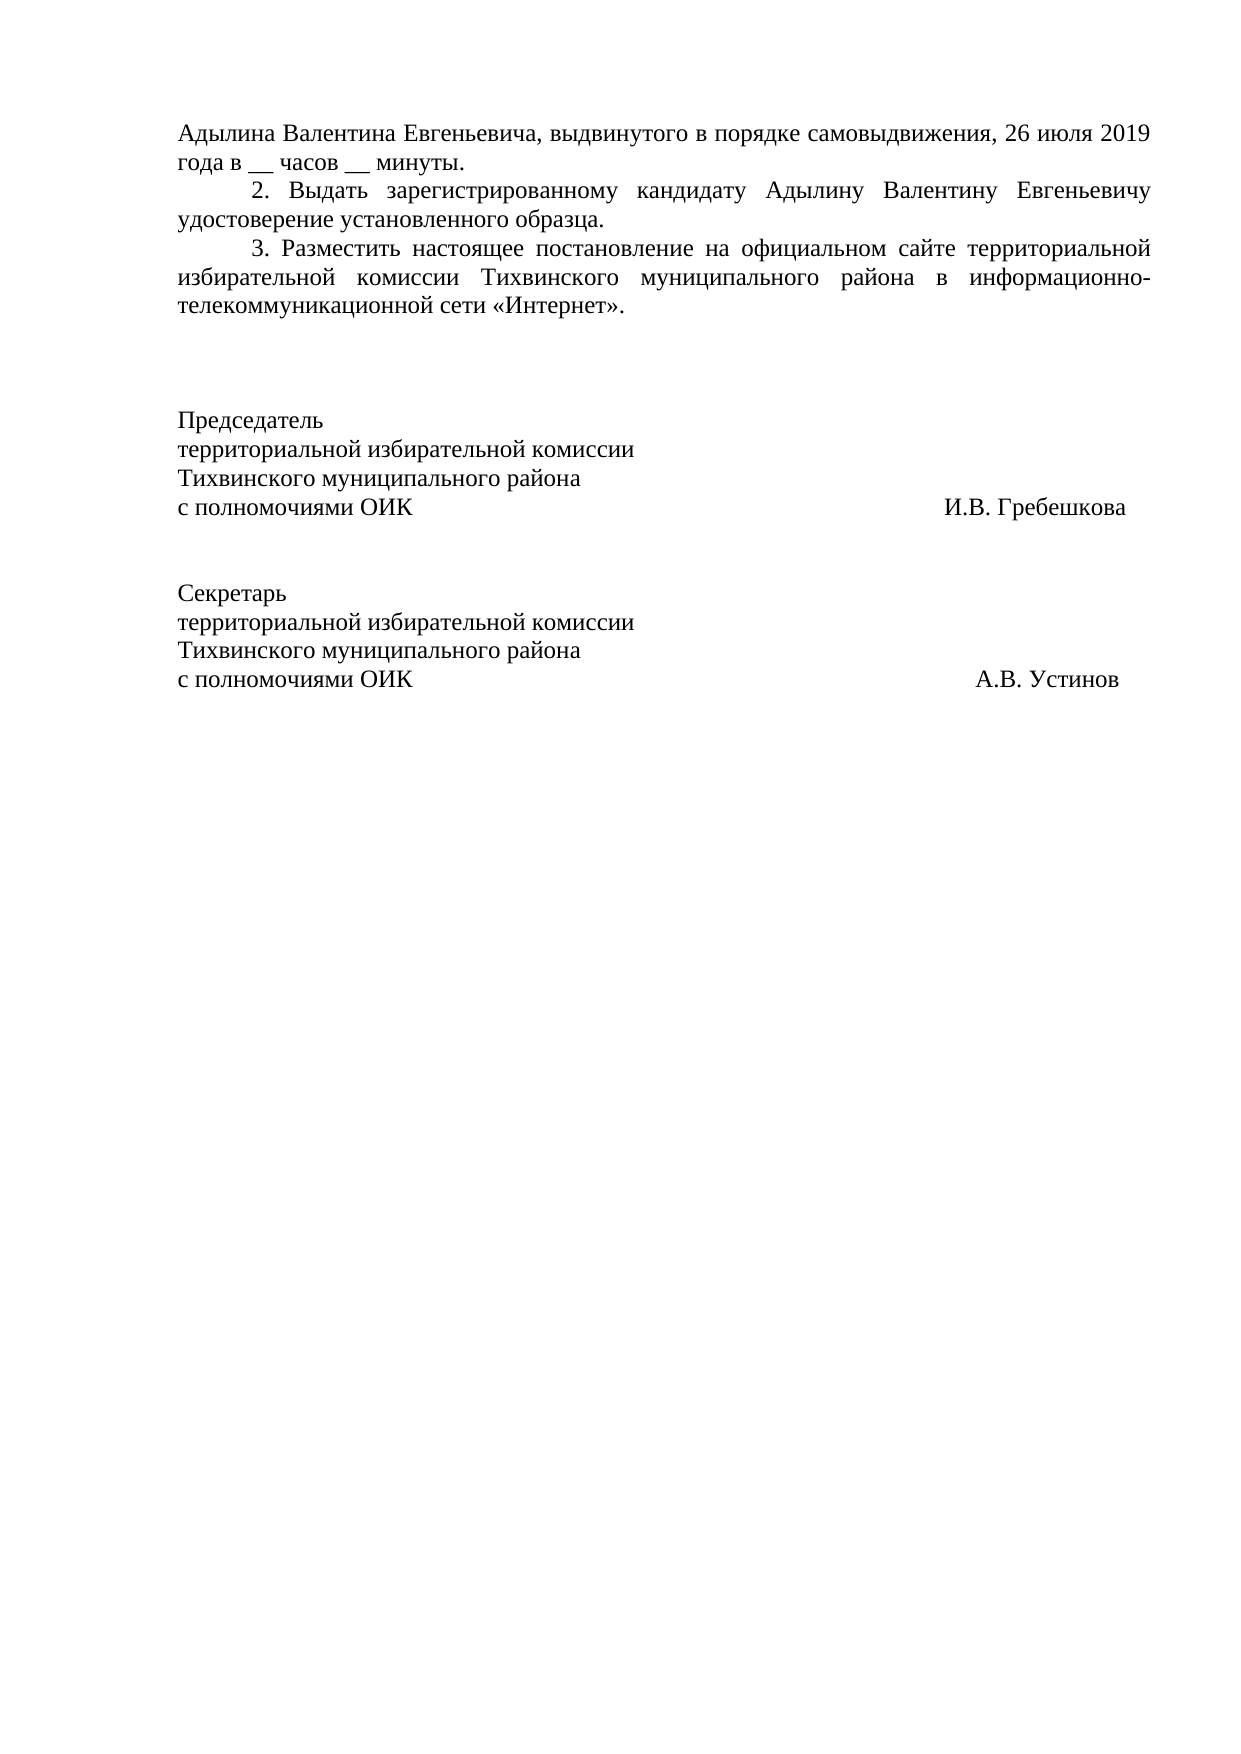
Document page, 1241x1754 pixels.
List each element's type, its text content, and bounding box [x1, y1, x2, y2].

text территориальной избирательной комиссии [177, 607, 1152, 636]
text Тихвинского муниципального района [177, 463, 1152, 492]
text территориальной избирательной комиссии [177, 434, 1152, 463]
text Секретарь [177, 578, 1152, 607]
text Председатель [177, 406, 1152, 434]
text с полномочиями ОИК А.В. Устинов [177, 664, 1152, 693]
text 3. Разместить настоящее постановление на официальном сайте территориальной избирательной комиссии Тихвинского муниципального района в информационно-телекоммуникационной сети «Интернет». [177, 233, 1152, 319]
text с полномочиями ОИК И.В. Гребешкова [177, 492, 1152, 521]
text 2. Выдать зарегистрированному кандидату Адылину Валентину Евгеньевичу удостоверение установленного образца. [177, 176, 1152, 233]
text Тихвинского муниципального района [177, 636, 1152, 664]
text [177, 118, 1152, 176]
